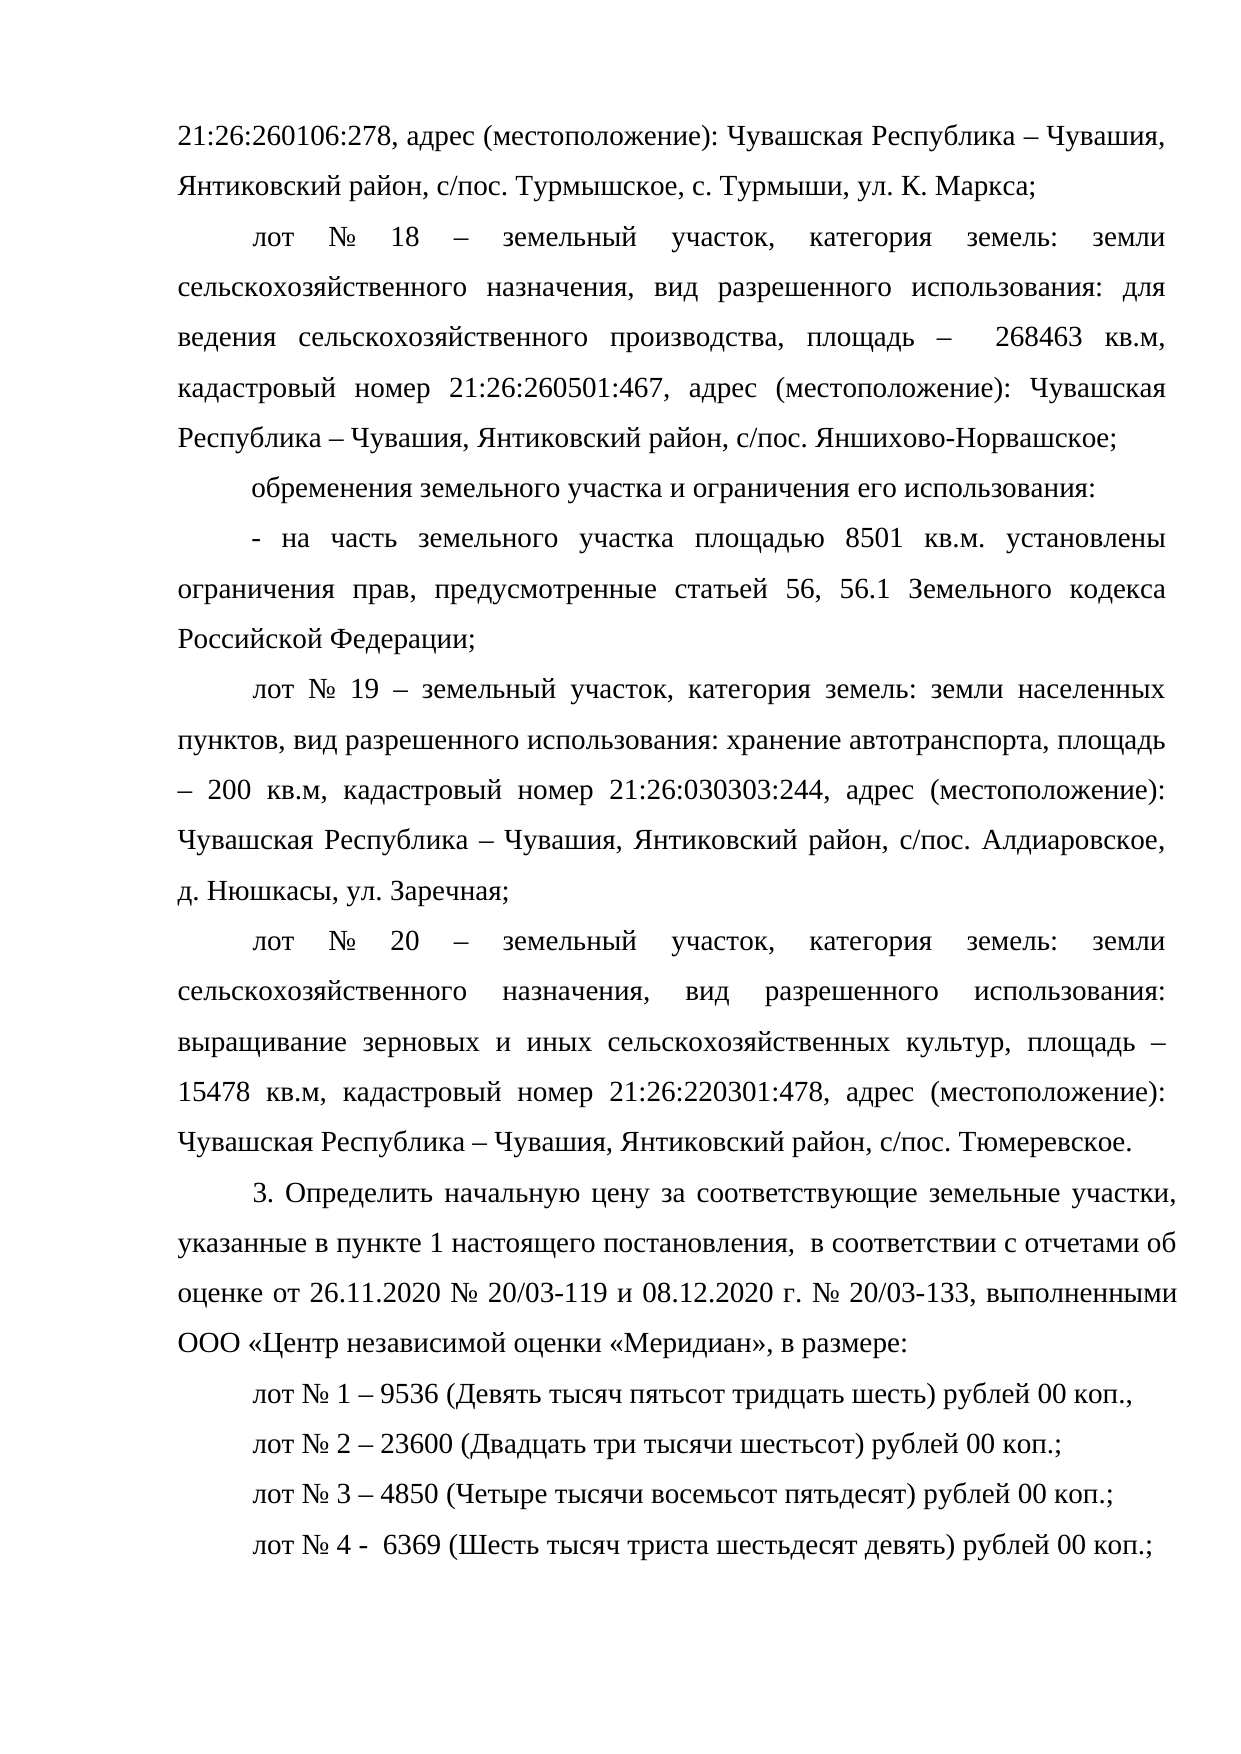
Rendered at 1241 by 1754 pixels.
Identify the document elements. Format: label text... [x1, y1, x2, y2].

text лот № 19 – земельный участок, категория земель: земли населенных пунктов, вид разрешенного использования: хранение автотранспорта, площадь – 200 кв.м, кадастровый номер 21:26:030303:244, адрес (местоположение): Чувашская Республика – Чувашия, Янтиковский район, с/пос. Алдиаровское, д. Нюшкасы, ул. Заречная; [177, 672, 1167, 906]
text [177, 118, 1167, 202]
text лот № 3 – 4850 (Четыре тысячи восемьсот пятьдесят) рублей 00 коп.; [177, 1477, 1178, 1510]
text лот № 18 – земельный участок, категория земель: земли сельскохозяйственного назначения, вид разрешенного использования: для ведения сельскохозяйственного производства, площадь – 268463 кв.м, кадастровый номер 21:26:260501:467, адрес (местоположение): Чувашская Республика – Чувашия, Янтиковский район, с/пос. Яншихово-Норвашское; [177, 219, 1167, 453]
text лот № 1 – 9536 (Девять тысяч пятьсот тридцать шесть) рублей 00 коп., [177, 1376, 1178, 1409]
text 3. Определить начальную цену за соответствующие земельные участки, указанные в пункте 1 настоящего постановления, в соответствии с отчетами об оценке от 26.11.2020 № 20/03-119 и 08.12.2020 г. № 20/03-133, выполненными ООО «Центр независимой оценки «Меридиан», в размере: [177, 1175, 1178, 1359]
text лот № 4 - 6369 (Шесть тысяч триста шестьдесят девять) рублей 00 коп.; [177, 1527, 1178, 1560]
text лот № 20 – земельный участок, категория земель: земли сельскохозяйственного назначения, вид разрешенного использования: выращивание зерновых и иных сельскохозяйственных культур, площадь – 15478 кв.м, кадастровый номер 21:26:220301:478, адрес (местоположение): Чувашская Республика – Чувашия, Янтиковский район, с/пос. Тюмеревское. [177, 923, 1167, 1158]
text лот № 2 – 23600 (Двадцать три тысячи шестьсот) рублей 00 коп.; [177, 1426, 1178, 1460]
text обременения земельного участка и ограничения его использования: [177, 470, 1167, 504]
text - на часть земельного участка площадью 8501 кв.м. установлены ограничения прав, предусмотренные статьей 56, 56.1 Земельного кодекса Российской Федерации; [177, 521, 1167, 655]
